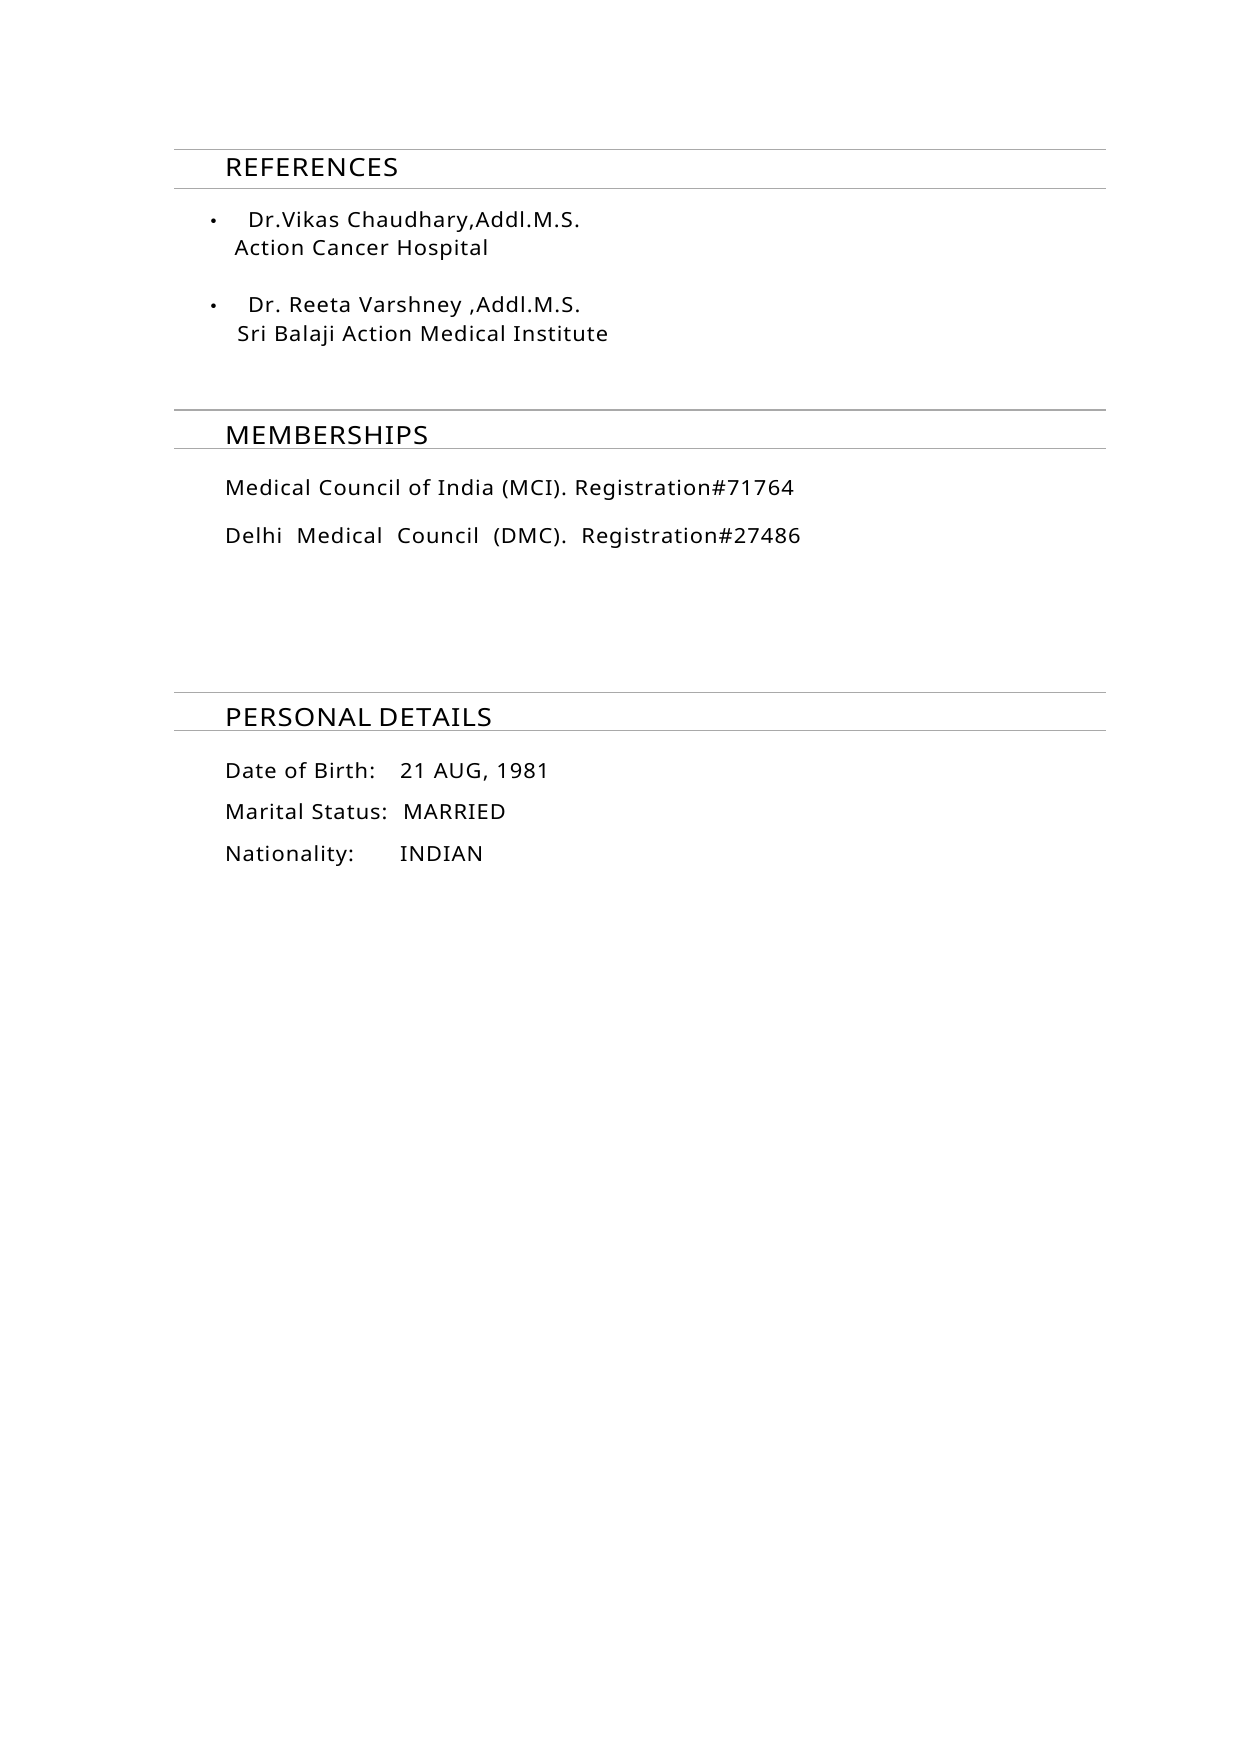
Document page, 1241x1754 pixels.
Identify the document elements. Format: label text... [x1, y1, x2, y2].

text Medical Council of India (MCI). Registration#71764 Delhi Medical Council (DMC). Registration#27486 [225, 473, 805, 550]
list Dr. Reeta Varshney ,Addl.M.S. [210, 290, 993, 319]
subtitle PERSONAL DETAILS [225, 700, 1034, 734]
subtitle MEMBERSHIPS [225, 418, 1034, 452]
text Marital Status: MARRIED [225, 797, 1034, 825]
list Action Cancer Hospital [187, 233, 993, 262]
list Sri Balaji Action Medical Institute [210, 319, 993, 347]
text Date of Birth: 21 AUG, 1981 [225, 756, 1034, 785]
text Nationality: INDIAN [225, 839, 1034, 867]
list Dr.Vikas Chaudhary,Addl.M.S. [210, 205, 993, 233]
subtitle REFERENCES [225, 150, 1034, 184]
